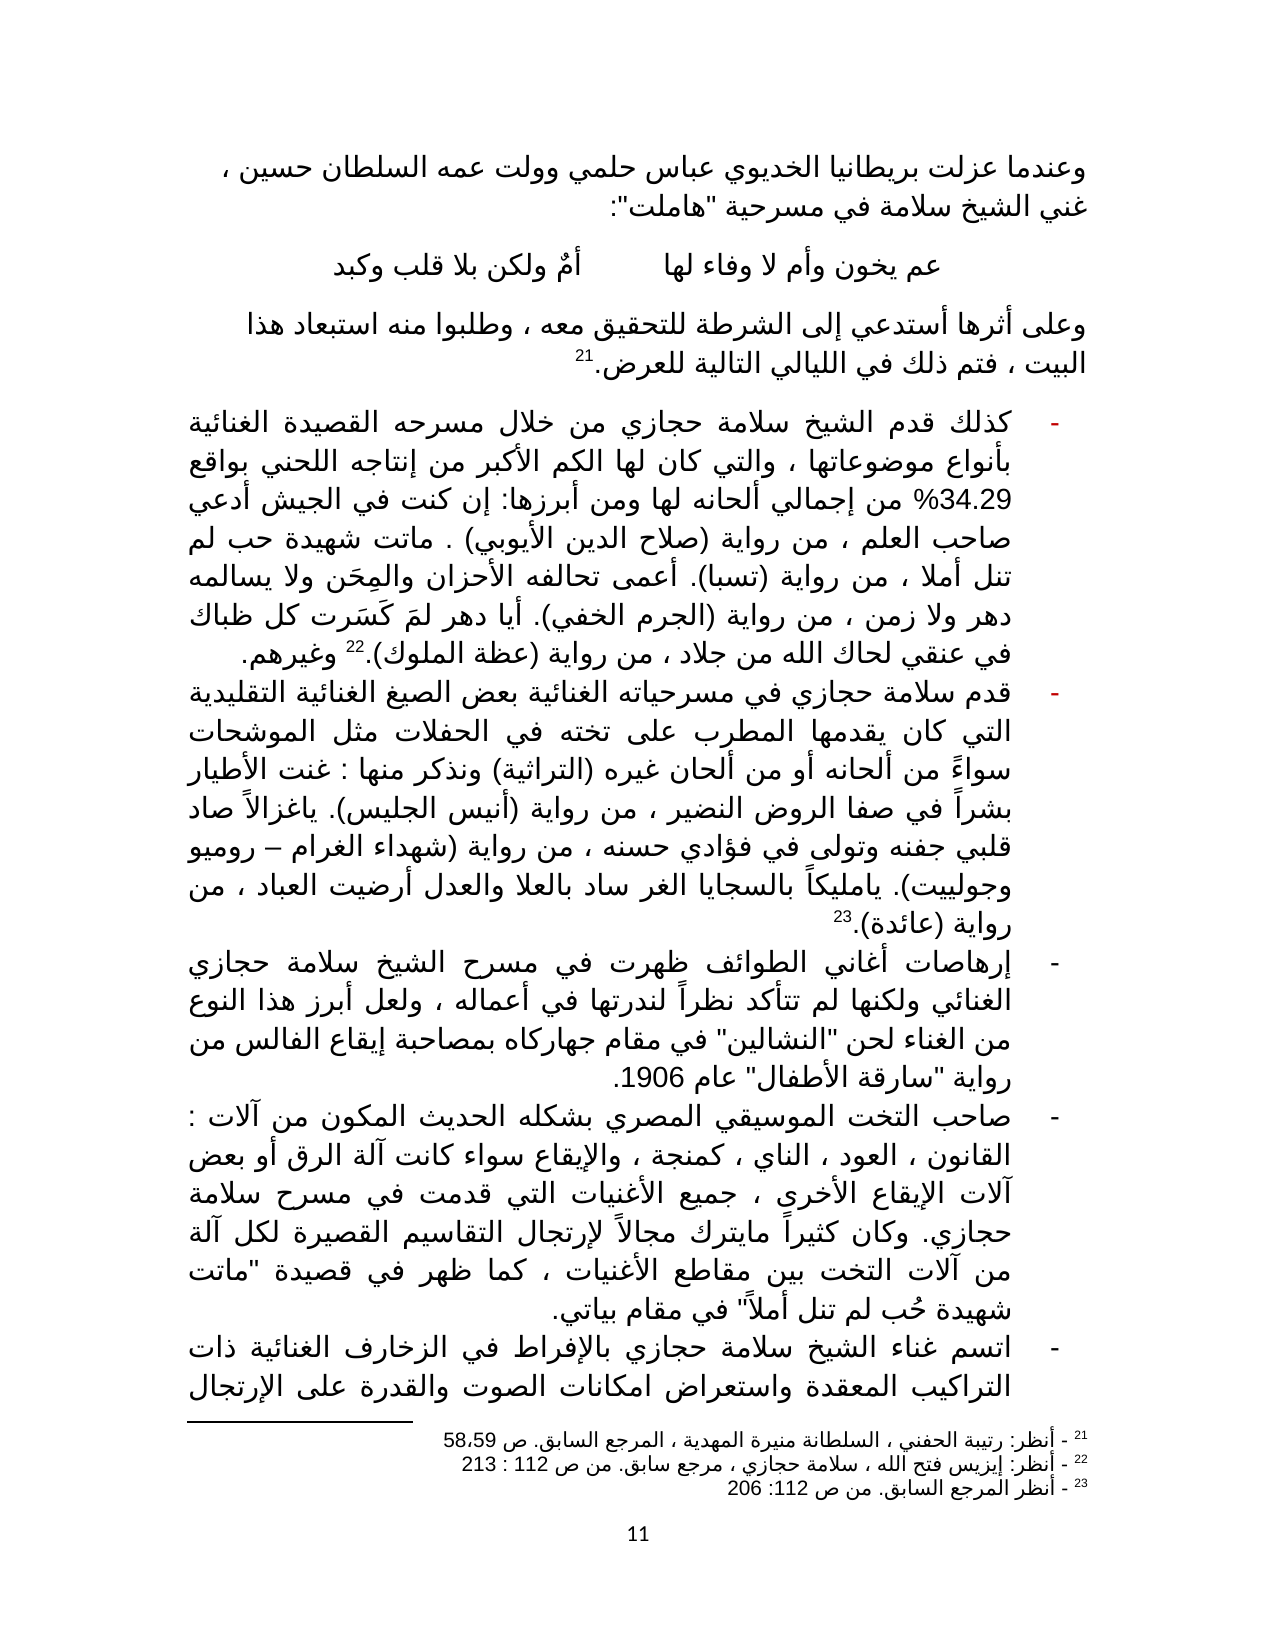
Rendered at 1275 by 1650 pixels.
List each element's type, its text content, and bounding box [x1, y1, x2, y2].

list كذلك قدم الشيخ سلامة حجازي من خلال مسرحه القصيدة الغنائية بأنواع موضوعاتها ، والتي كان لها الكم الأكبر من إنتاجه اللحني بواقع 34.29% من إجمالي ألحانه لها ومن أبرزها: إن كنت في الجيش أدعي صاحب العلم ، من رواية (صلاح الدين الأيوبي) . ماتت شهيدة حب لم تنل أملا ، من رواية (تسبا). أعمى تحالفه الأحزان والمِحَن ولا يسالمه دهر ولا زمن ، من رواية (الجرم الخفي). أيا دهر لمَ كَسَرت كل ظباك في عنقي لحاك الله من جلاد ، من رواية (عظة الملوك). وغيرهم. [187, 405, 1050, 670]
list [187, 1330, 1050, 1402]
text وعلى أثرها أستدعي إلى الشرطة للتحقيق معه ، وطلبوا منه استبعاد هذا البيت ، فتم ذلك في الليالي التالية للعرض. [187, 307, 1087, 379]
list إرهاصات أغاني الطوائف ظهرت في مسرح الشيخ سلامة حجازي الغنائي ولكنها لم تتأكد نظراً لندرتها في أعماله ، ولعل أبرز هذا النوع من الغناء لحن "النشالين" في مقام جهاركاه بمصاحبة إيقاع الفالس من رواية "سارقة الأطفال" عام 1906. [187, 945, 1050, 1094]
list صاحب التخت الموسيقي المصري بشكله الحديث المكون من آلات : القانون ، العود ، الناي ، كمنجة ، والإيقاع سواء كانت آلة الرق أو بعض آلات الإيقاع الأخرى ، جميع الأغنيات التي قدمت في مسرح سلامة حجازي. وكان كثيراً مايترك مجالاً لإرتجال التقاسيم القصيرة لكل آلة من آلات التخت بين مقاطع الأغنيات ، كما ظهر في قصيدة "ماتت شهيدة حُب لم تنل أملاً" في مقام بياتي. [187, 1099, 1050, 1325]
text وعندما عزلت بريطانيا الخديوي عباس حلمي وولت عمه السلطان حسين ، غني الشيخ سلامة في مسرحية "هاملت": [187, 150, 1087, 222]
text عم يخون وأم لا وفاء لها أمٌ ولكن بلا قلب وكبد [187, 248, 1087, 281]
list قدم سلامة حجازي في مسرحياته الغنائية بعض الصيغ الغنائية التقليدية التي كان يقدمها المطرب على تخته في الحفلات مثل الموشحات سواءً من ألحانه أو من ألحان غيره (التراثية) ونذكر منها : غنت الأطيار بشراً في صفا الروض النضير ، من رواية (أنيس الجليس). ياغزالاً صاد قلبي جفنه وتولى في فؤادي حسنه ، من رواية (شهداء الغرام – روميو وجولييت). يامليكاً بالسجايا الغر ساد بالعلا والعدل أرضيت العباد ، من رواية (عائدة). [187, 675, 1050, 940]
